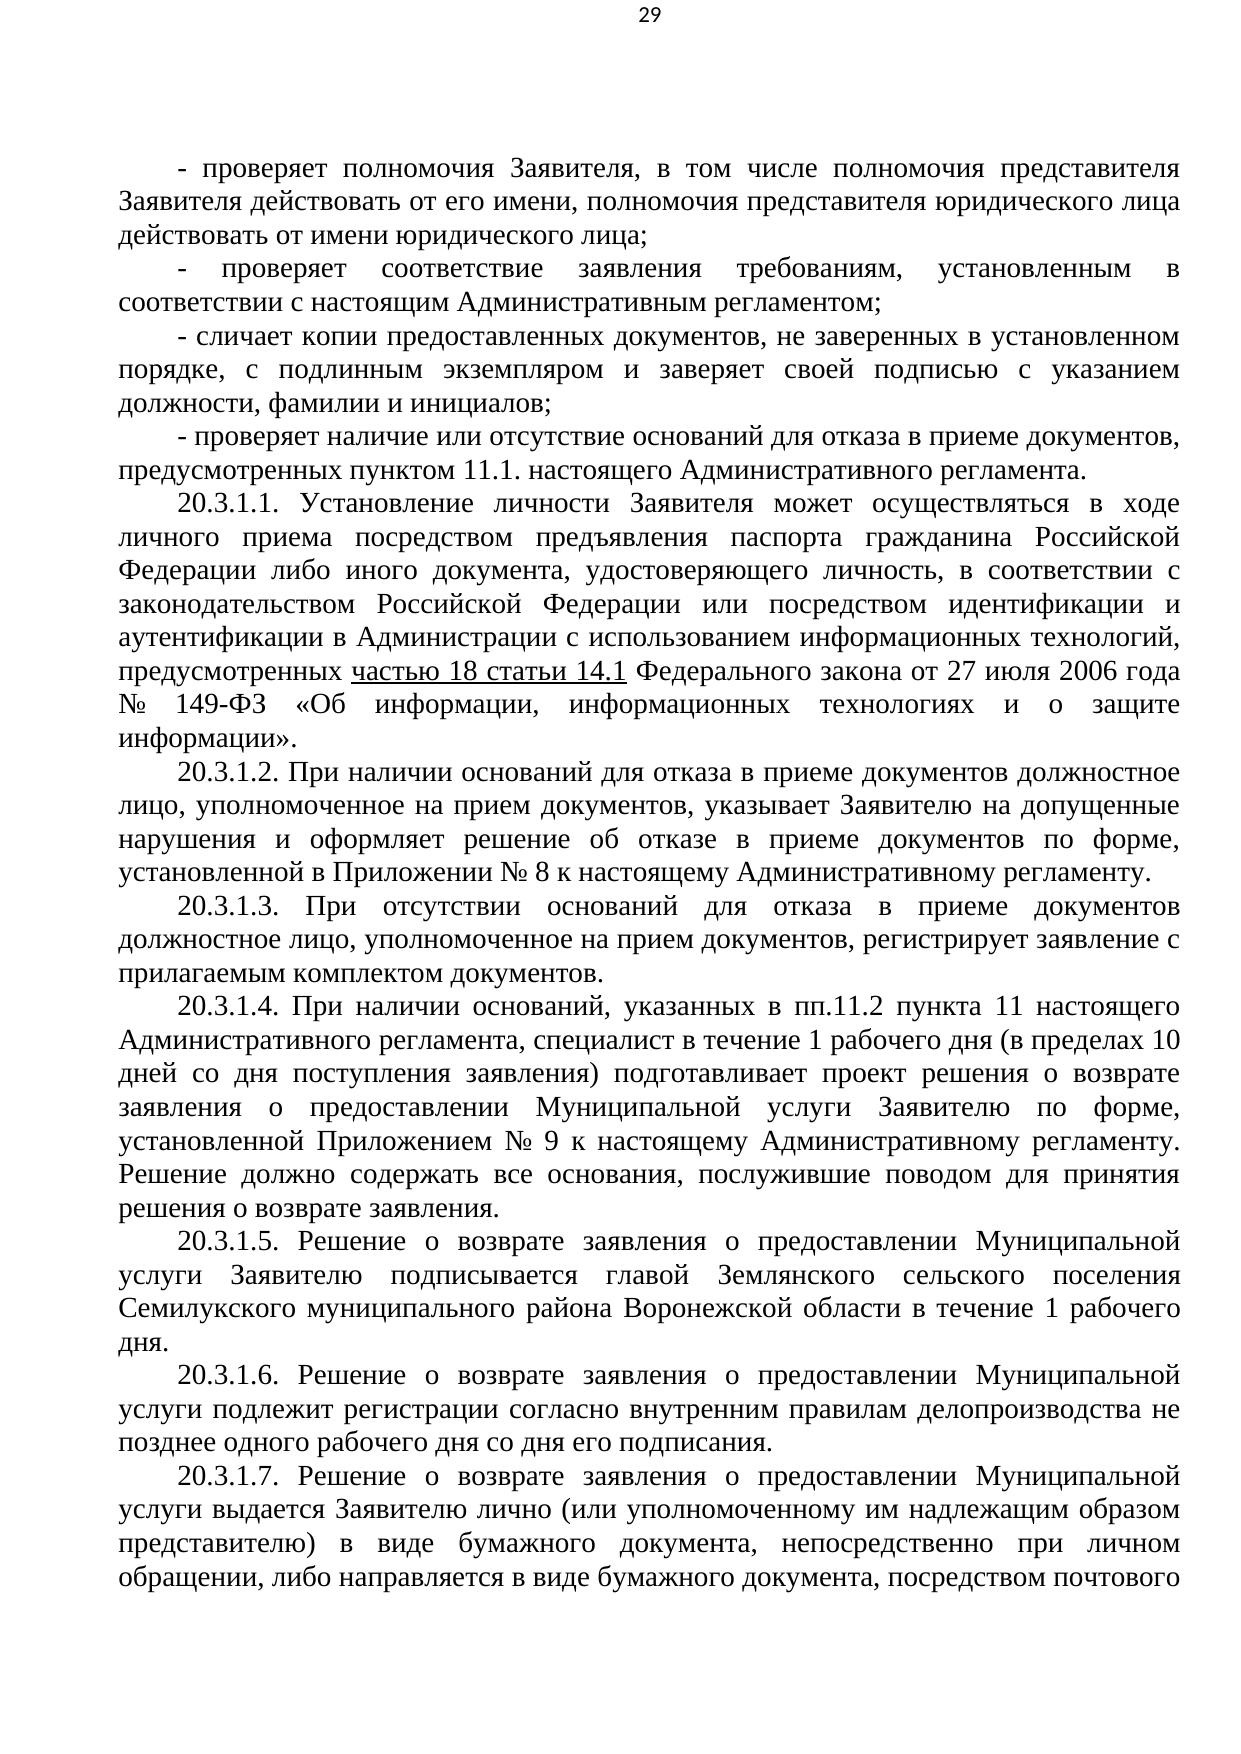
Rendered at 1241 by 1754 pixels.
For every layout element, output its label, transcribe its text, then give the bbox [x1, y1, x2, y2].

text - проверяет соответствие заявления требованиям, установленным в соответствии с настоящим Административным регламентом; [118, 251, 1181, 318]
text 20.3.1.1. Установление личности Заявителя может осуществляться в ходе личного приема посредством предъявления паспорта гражданина Российской Федерации либо иного документа, удостоверяющего личность, в соответствии с законодательством Российской Федерации или посредством идентификации и аутентификации в Администрации с использованием информационных технологий, предусмотренных частью 18 статьи 14.1 Федерального закона от 27 июля 2006 года № 149-ФЗ «Об информации, информационных технологиях и о защите информации». [118, 485, 1181, 754]
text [118, 1458, 1181, 1592]
text 20.3.1.3. При отсутствии оснований для отказа в приеме документов должностное лицо, уполномоченное на прием документов, регистрирует заявление с прилагаемым комплектом документов. [118, 888, 1181, 988]
text 20.3.1.2. При наличии оснований для отказа в приеме документов должностное лицо, уполномоченное на прием документов, указывает Заявителю на допущенные нарушения и оформляет решение об отказе в приеме документов по форме, установленной в Приложении № 8 к настоящему Административному регламенту. [118, 754, 1181, 888]
text 20.3.1.4. При наличии оснований, указанных в пп.11.2 пункта 11 настоящего Административного регламента, специалист в течение 1 рабочего дня (в пределах 10 дней со дня поступления заявления) подготавливает проект решения о возврате заявления о предоставлении Муниципальной услуги Заявителю по форме, установленной Приложением № 9 к настоящему Административному регламенту. Решение должно содержать все основания, послужившие поводом для принятия решения о возврате заявления. [118, 988, 1181, 1223]
text 20.3.1.6. Решение о возврате заявления о предоставлении Муниципальной услуги подлежит регистрации согласно внутренним правилам делопроизводства не позднее одного рабочего дня со дня его подписания. [118, 1357, 1181, 1458]
text - сличает копии предоставленных документов, не заверенных в установленном порядке, с подлинным экземпляром и заверяет своей подписью с указанием должности, фамилии и инициалов; [118, 318, 1181, 418]
text - проверяет полномочия Заявителя, в том числе полномочия представителя Заявителя действовать от его имени, полномочия представителя юридического лица действовать от имени юридического лица; [118, 150, 1181, 251]
text - проверяет наличие или отсутствие оснований для отказа в приеме документов, предусмотренных пунктом 11.1. настоящего Административного регламента. [118, 418, 1181, 485]
text 20.3.1.5. Решение о возврате заявления о предоставлении Муниципальной услуги Заявителю подписывается главой Землянского сельского поселения Семилукского муниципального района Воронежской области в течение 1 рабочего дня. [118, 1223, 1181, 1357]
